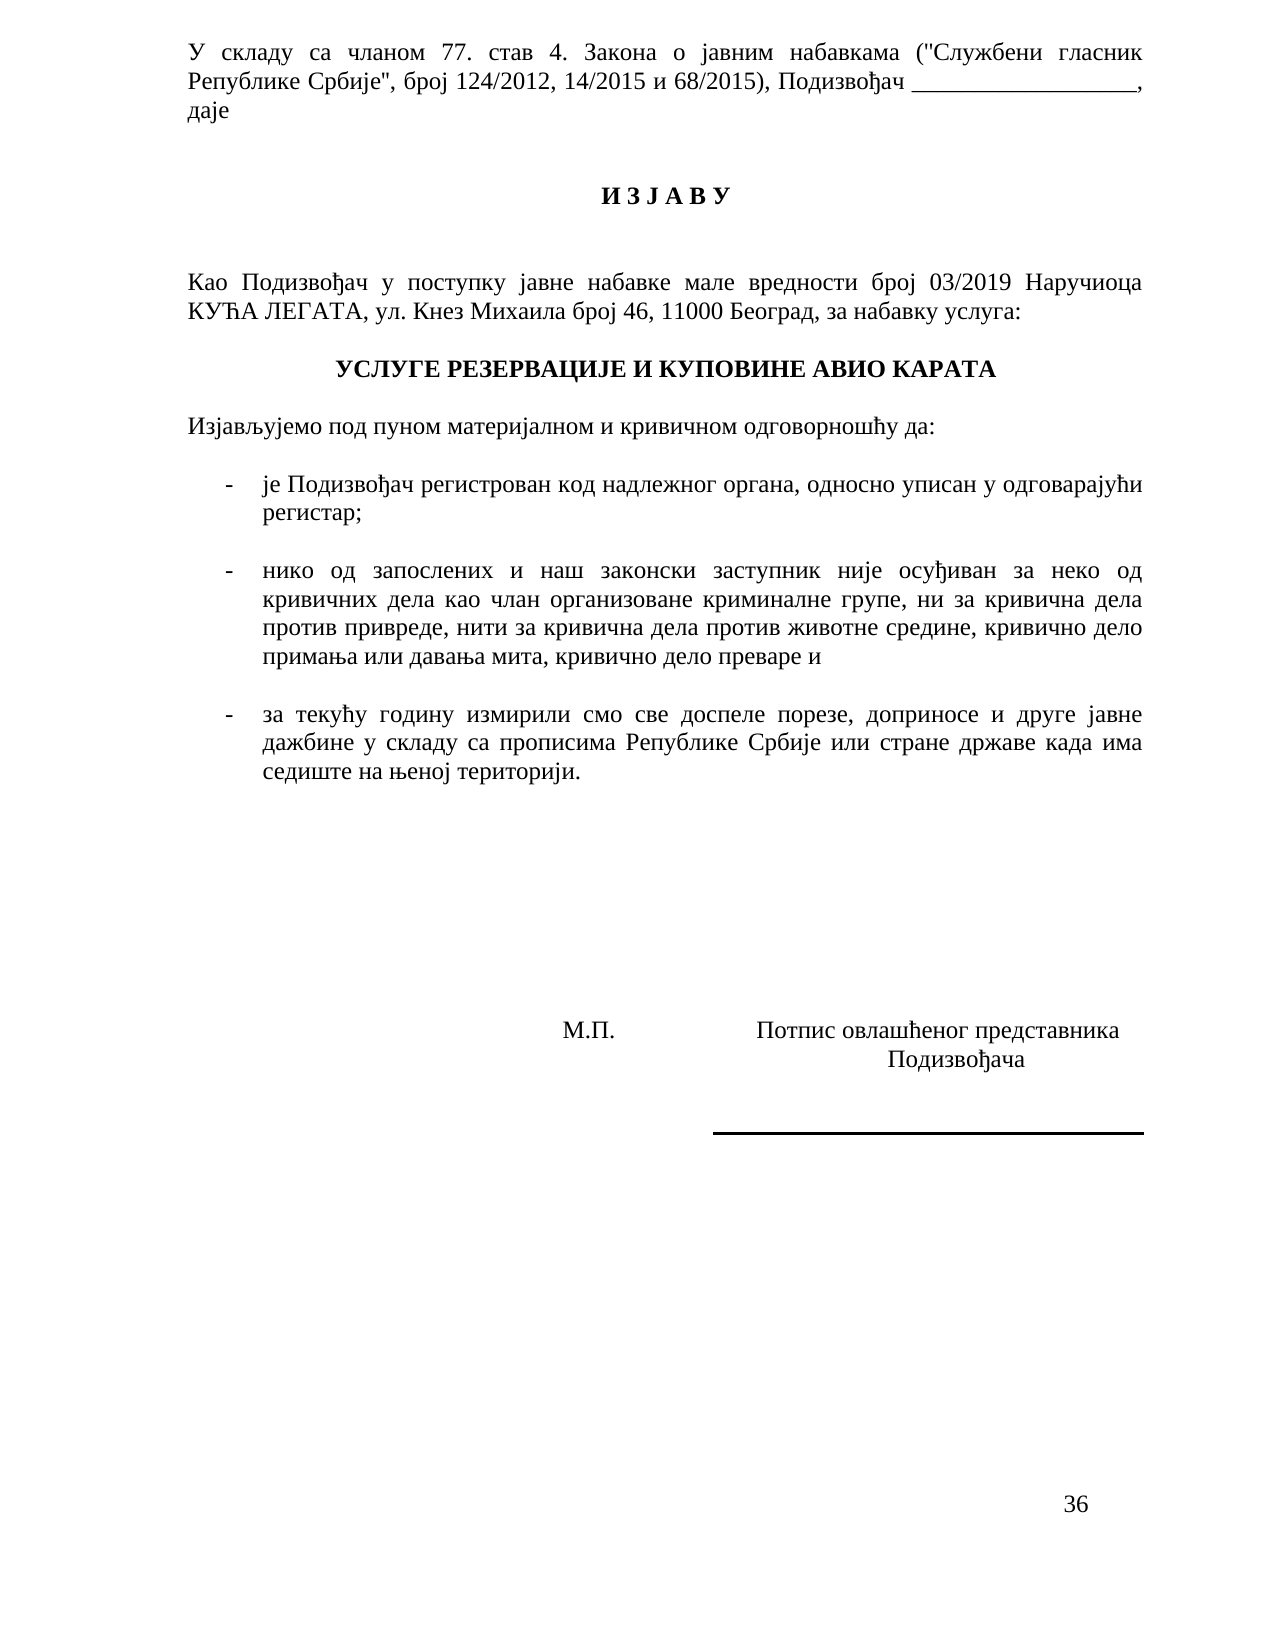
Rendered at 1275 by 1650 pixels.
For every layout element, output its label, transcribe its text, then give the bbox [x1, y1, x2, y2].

text И З Ј А В У [187, 181, 1144, 210]
text УСЛУГЕ РЕЗЕРВАЦИЈЕ И КУПОВИНЕ АВИО КАРАТА [187, 354, 1144, 382]
list за текућу годину измирили смо све доспеле порезе, доприносе и друге јавне дажбине у складу са прописима Републике Србије или стране државе када има седиште на њеној територији. [225, 699, 1144, 785]
text Као Подизвођач у поступку јавне набавке мале вредности број 03/2019 Наручиоца КУЋА ЛЕГАТА, ул. Кнез Михаила број 46, 11000 Београд, за набавку услуга: [187, 267, 1144, 325]
list је Подизвођач регистрован код надлежног органа, односно уписан у одговарајући регистар; [225, 469, 1144, 526]
text У складу са чланом 77. став 4. Закона о јавним набавкама (''Службени гласник Републике Србије'', број 124/2012, 14/2015 и 68/2015), Подизвођач __________________, даје [187, 37, 1144, 124]
text Изјављујемо под пуном материјалном и кривичном одговорношћу да: [187, 411, 1144, 440]
text Подизвођача [712, 1044, 1144, 1072]
text М.П. Потпис овлашћеног представника [487, 1015, 1144, 1044]
list нико од запослених и наш законски заступник није осуђиван за неко од кривичних дела као члан организоване криминалне групе, ни за кривична дела против привреде, нити за кривична дела против животне средине, кривично дело примања или давања мита, кривично дело преваре и [225, 555, 1144, 670]
